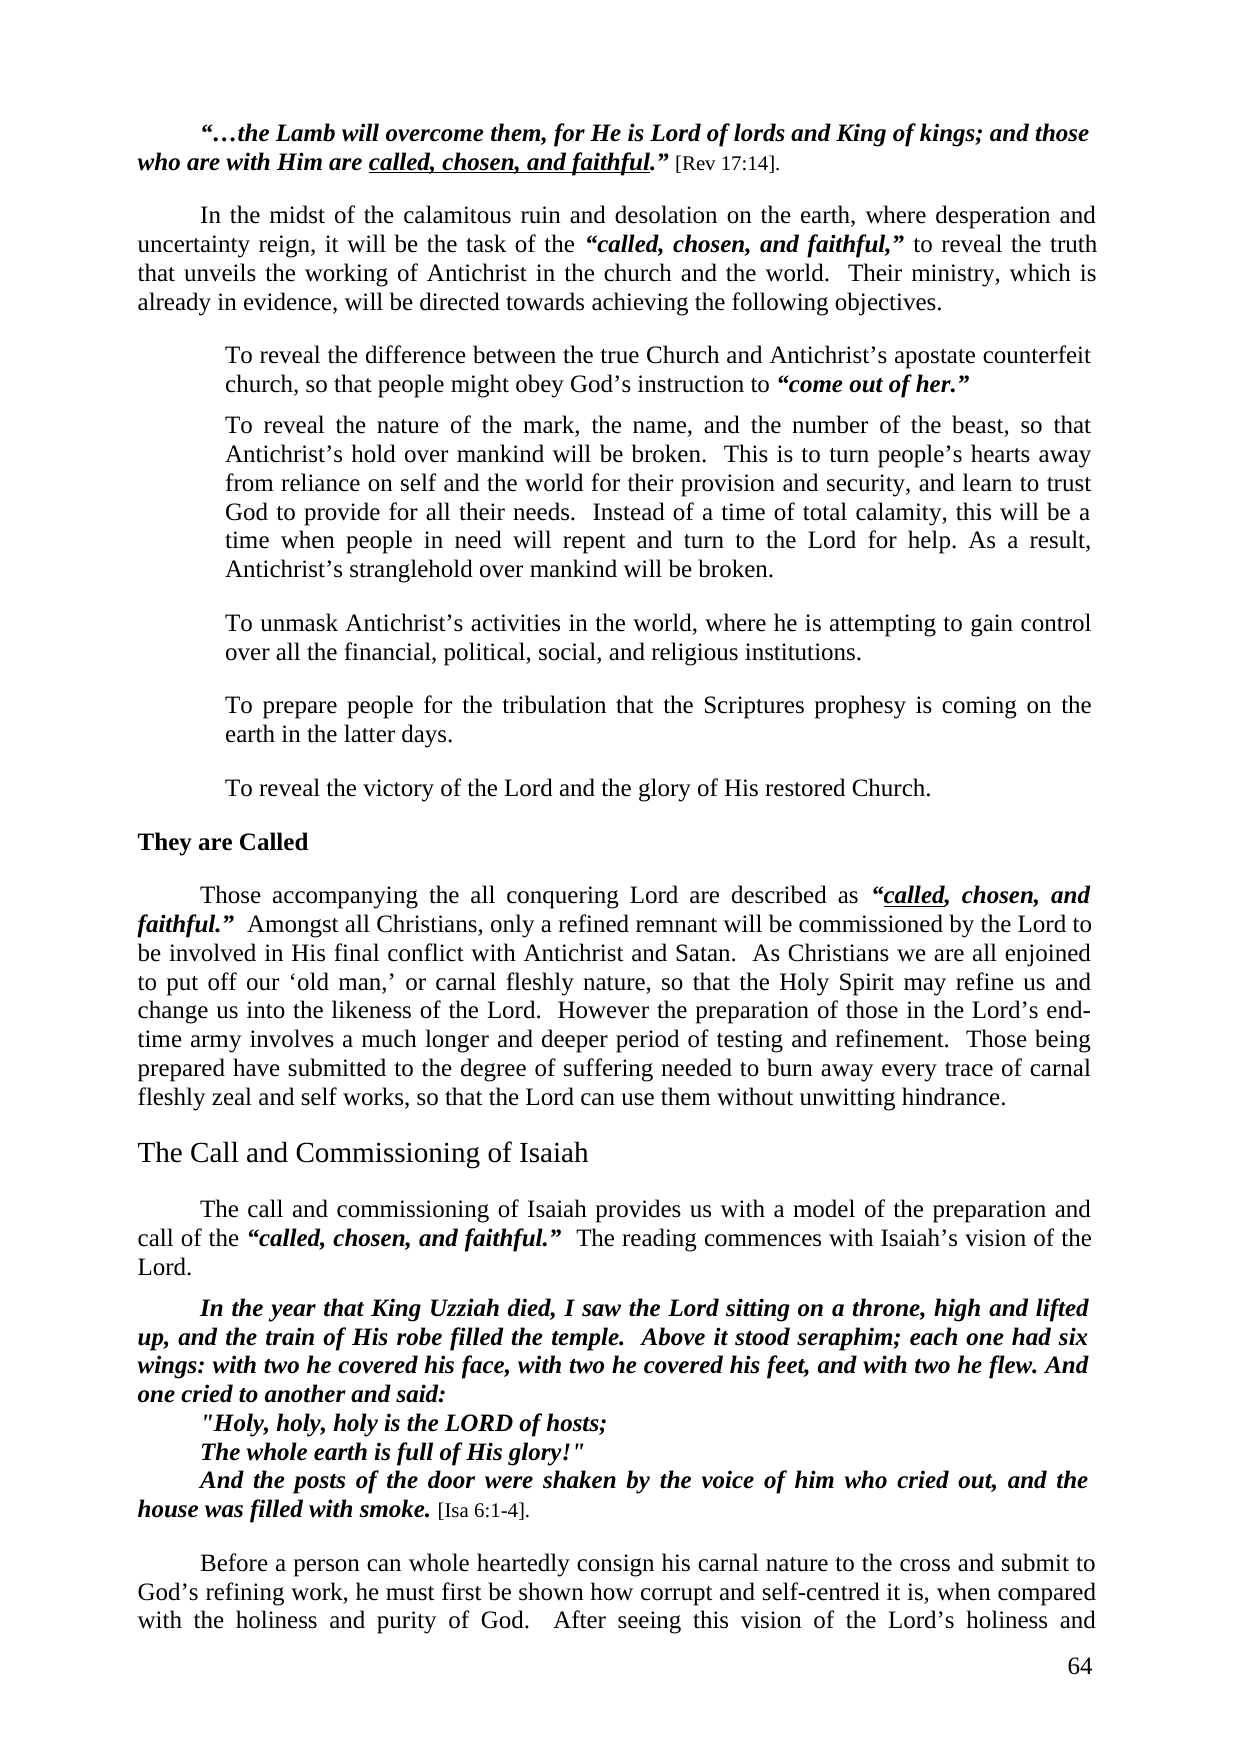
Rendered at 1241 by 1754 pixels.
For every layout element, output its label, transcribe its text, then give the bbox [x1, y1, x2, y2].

text “…the Lamb will overcome them, for He is Lord of lords and King of kings; and those who are with Him are called, chosen, and faithful.” [Rev 17:14]. [137, 118, 1092, 176]
text In the midst of the calamitous ruin and desolation on the earth, where desperation and uncertainty reign, it will be the task of the “called, chosen, and faithful,” to reveal the truth that unveils the working of Antichrist in the church and the world. Their ministry, which is already in evidence, will be directed towards achieving the following objectives. [137, 201, 1098, 316]
text To reveal the difference between the true Church and Antichrist’s apostate counterfeit church, so that people might obey God’s instruction to “come out of her.” [225, 341, 1092, 398]
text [137, 1548, 1098, 1634]
text In the year that King Uzziah died, I saw the Lord sitting on a throne, high and lifted up, and the train of His robe filled the temple. Above it stood seraphim; each one had six wings: with two he covered his face, with two he covered his feet, and with two he flew. And one cried to another and said: [137, 1293, 1092, 1408]
text To unmask Antichrist’s activities in the world, where he is attempting to gain control over all the financial, political, social, and religious institutions. [225, 608, 1092, 666]
text They are Called [137, 827, 1092, 856]
text And the posts of the door were shaken by the voice of him who cried out, and the house was filled with smoke. [Isa 6:1-4]. [137, 1465, 1092, 1523]
text The whole earth is full of His glory!" [137, 1437, 1092, 1465]
text To prepare people for the tribulation that the Scriptures prophesy is coming on the earth in the latter days. [225, 691, 1092, 748]
text Those accompanying the all conquering Lord are described as “called, chosen, and faithful.” Amongst all Christians, only a refined remnant will be commissioned by the Lord to be involved in His final conflict with Antichrist and Satan. As Christians we are all enjoined to put off our ‘old man,’ or carnal fleshly nature, so that the Holy Spirit may refine us and change us into the likeness of the Lord. However the preparation of those in the Lord’s end-time army involves a much longer and deeper period of testing and refinement. Those being prepared have submitted to the degree of suffering needed to burn away every trace of carnal fleshly zeal and self works, so that the Lord can use them without unwitting hindrance. [137, 881, 1092, 1111]
text "Holy, holy, holy is the LORD of hosts; [137, 1408, 1092, 1437]
text The call and commissioning of Isaiah provides us with a model of the preparation and call of the “called, chosen, and faithful.” The reading commences with Isaiah’s vision of the Lord. [137, 1194, 1092, 1280]
text The Call and Commissioning of Isaiah [137, 1136, 1092, 1169]
text To reveal the nature of the mark, the name, and the number of the beast, so that Antichrist’s hold over mankind will be broken. This is to turn people’s hearts away from reliance on self and the world for their provision and security, and learn to trust God to provide for all their needs. Instead of a time of total calamity, this will be a time when people in need will repent and turn to the Lord for help. As a result, Antichrist’s stranglehold over mankind will be broken. [225, 411, 1092, 583]
text To reveal the victory of the Lord and the glory of His restored Church. [225, 773, 1092, 802]
